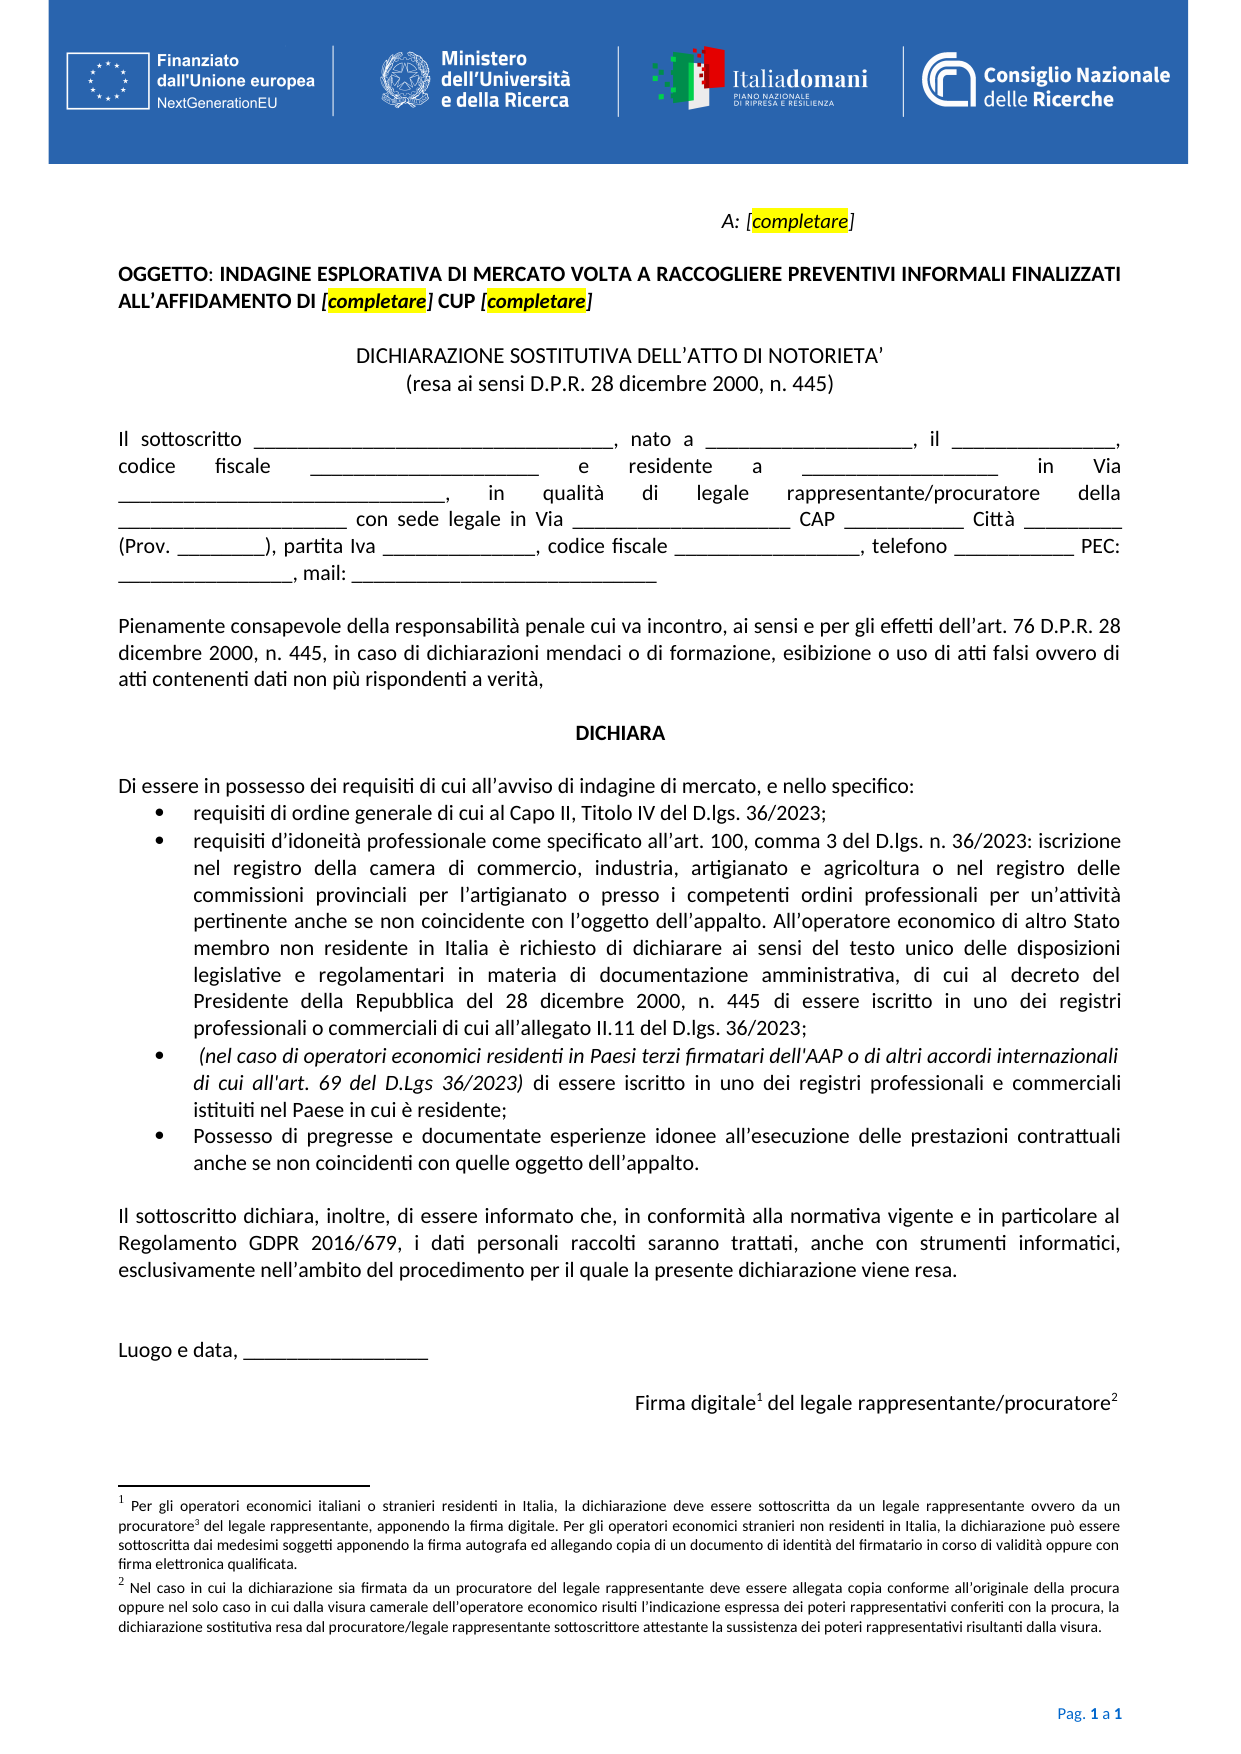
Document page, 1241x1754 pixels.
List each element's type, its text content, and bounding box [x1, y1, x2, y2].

text (resa ai sensi D.P.R. 28 dicembre 2000, n. 445) [118, 369, 1122, 397]
text Il sottoscritto _________________________________, nato a ___________________, il _______________, codice fiscale _____________________ e residente a __________________ in Via ______________________________, in qualità di legale rappresentante/procuratore della _____________________ con sede legale in Via ____________________ CAP ___________ Città _________ (Prov. ________), partita Iva ______________, codice fiscale _________________, telefono ___________ PEC: ________________, mail: ____________________________ [118, 426, 1122, 586]
text Pienamente consapevole della responsabilità penale cui va incontro, ai sensi e per gli effetti dell’art. 76 D.P.R. 28 dicembre 2000, n. 445, in caso di dichiarazioni mendaci o di formazione, esibizione o uso di atti falsi ovvero di atti contenenti dati non più rispondenti a verità, [118, 612, 1122, 692]
text DICHIARAZIONE SOSTITUTIVA DELL’ATTO DI NOTORIETA’ [118, 341, 1122, 369]
text A: [completare] [118, 207, 1119, 233]
text DICHIARA [118, 719, 1122, 746]
list Possesso di pregresse e documentate esperienze idonee all’esecuzione delle prestazioni contrattuali anche se non coincidenti con quelle oggetto dell’appalto. [156, 1123, 1122, 1176]
picture [48, 0, 1189, 164]
list requisiti d’idoneità professionale come specificato all’art. 100, comma 3 del D.lgs. n. 36/2023: iscrizione nel registro della camera di commercio, industria, artigianato e agricoltura o nel registro delle commissioni provinciali per l’artigianato o presso i competenti ordini professionali per un’attività pertinente anche se non coincidente con l’oggetto dell’appalto. All’operatore economico di altro Stato membro non residente in Italia è richiesto di dichiarare ai sensi del testo unico delle disposizioni legislative e regolamentari in materia di documentazione amministrativa, di cui al decreto del Presidente della Repubblica del 28 dicembre 2000, n. 445 di essere iscritto in uno dei registri professionali o commerciali di cui all’allegato II.11 del D.lgs. 36/2023; [156, 827, 1122, 1041]
text Di essere in possesso dei requisiti di cui all’avviso di indagine di mercato, e nello specifico: [118, 772, 1122, 799]
list requisiti di ordine generale di cui al Capo II, Titolo IV del D.lgs. 36/2023; [156, 799, 1122, 826]
text OGGETTO: INDAGINE ESPLORATIVA DI MERCATO VOLTA A RACCOGLIERE PREVENTIVI INFORMALI FINALIZZATI ALL’AFFIDAMENTO DI [completare] CUP [completare] [118, 260, 1122, 313]
text Luogo e data, _________________ [118, 1336, 1122, 1363]
text Firma digitale del legale rappresentante/procuratore [635, 1389, 1122, 1416]
text Il sottoscritto dichiara, inoltre, di essere informato che, in conformità alla normativa vigente e in particolare al Regolamento GDPR 2016/679, i dati personali raccolti saranno trattati, anche con strumenti informatici, esclusivamente nell’ambito del procedimento per il quale la presente dichiarazione viene resa. [118, 1203, 1122, 1283]
list (nel caso di operatori economici residenti in Paesi terzi firmatari dell'AAP o di altri accordi internazionali di cui all'art. 69 del D.Lgs 36/2023) di essere iscritto in uno dei registri professionali e commerciali istituiti nel Paese in cui è residente; [156, 1043, 1122, 1123]
